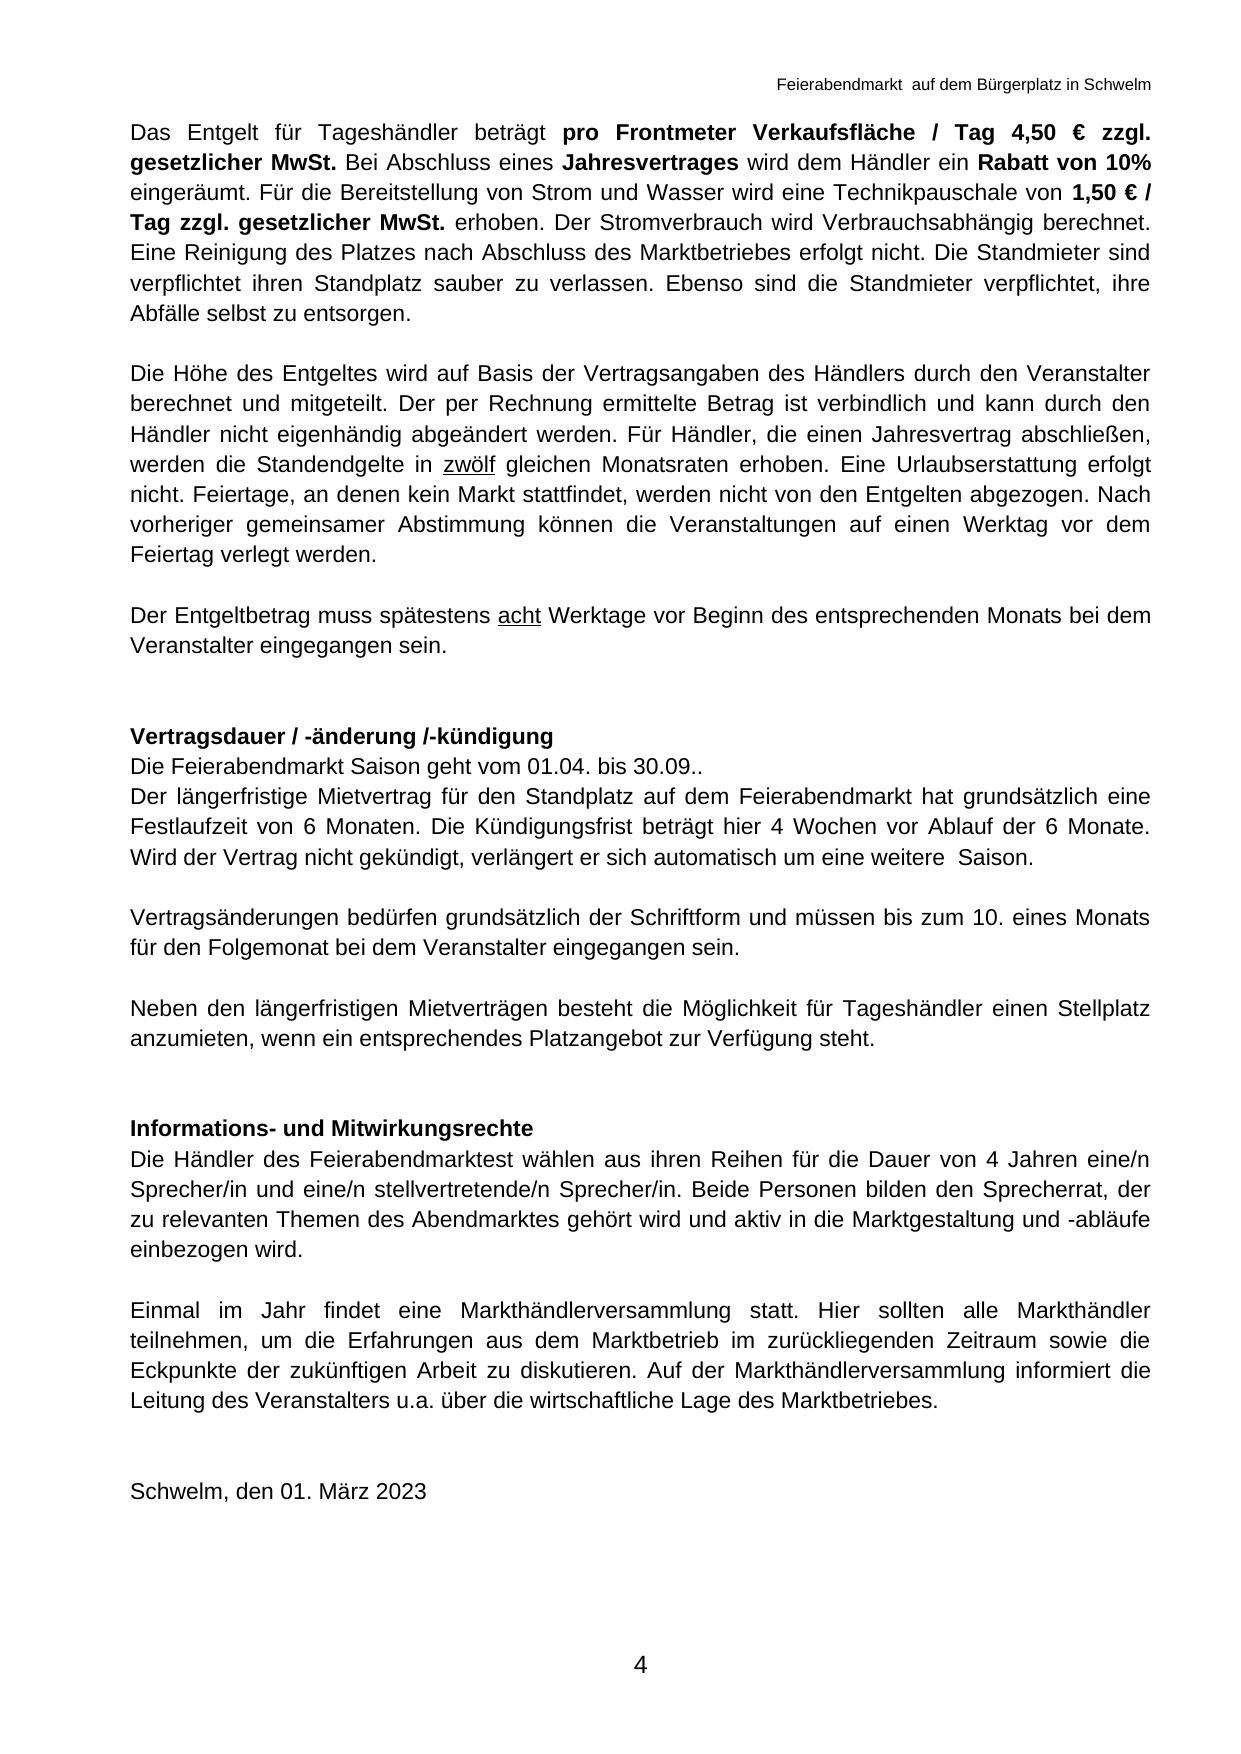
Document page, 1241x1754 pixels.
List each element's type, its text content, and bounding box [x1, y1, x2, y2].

text Neben den längerfristigen Mietverträgen besteht die Möglichkeit für Tageshändler einen Stellplatz anzumieten, wenn ein entsprechendes Platzangebot zur Verfügung steht. [130, 994, 1152, 1051]
text Schwelm, den 01. März 2023 [130, 1478, 1152, 1504]
text Der längerfristige Mietvertrag für den Standplatz auf dem Feierabendmarkt hat grundsätzlich eine Festlaufzeit von 6 Monaten. Die Kündigungsfrist beträgt hier 4 Wochen vor Ablauf der 6 Monate. Wird der Vertrag nicht gekündigt, verlängert er sich automatisch um eine weitere Saison. [130, 783, 1152, 870]
text Die Händler des Feierabendmarktest wählen aus ihren Reihen für die Dauer von 4 Jahren eine/n Sprecher/in und eine/n stellvertretende/n Sprecher/in. Beide Personen bilden den Sprecherrat, der zu relevanten Themen des Abendmarktes gehört wird und aktiv in die Marktgestaltung und -abläufe einbezogen wird. [130, 1146, 1152, 1263]
text Vertragsdauer / -änderung /-kündigung [130, 723, 1152, 749]
text Informations- und Mitwirkungsrechte [130, 1115, 1152, 1142]
text Das Entgelt für Tageshändler beträgt pro Frontmeter Verkaufsfläche / Tag 4,50 € zzgl. gesetzlicher MwSt. Bei Abschluss eines Jahresvertrages wird dem Händler ein Rabatt von 10% eingeräumt. Für die Bereitstellung von Strom und Wasser wird eine Technikpauschale von 1,50 € / Tag zzgl. gesetzlicher MwSt. erhoben. Der Stromverbrauch wird Verbrauchsabhängig berechnet. Eine Reinigung des Platzes nach Abschluss des Marktbetriebes erfolgt nicht. Die Standmieter sind verpflichtet ihren Standplatz sauber zu verlassen. Ebenso sind die Standmieter verpflichtet, ihre Abfälle selbst zu entsorgen. [130, 118, 1152, 326]
text Vertragsänderungen bedürfen grundsätzlich der Schriftform und müssen bis zum 10. eines Monats für den Folgemonat bei dem Veranstalter eingegangen sein. [130, 904, 1152, 961]
text Die Höhe des Entgeltes wird auf Basis der Vertragsangaben des Händlers durch den Veranstalter berechnet und mitgeteilt. Der per Rechnung ermittelte Betrag ist verbindlich und kann durch den Händler nicht eigenhändig abgeändert werden. Für Händler, die einen Jahresvertrag abschließen, werden die Standendgelte in zwölf gleichen Monatsraten erhoben. Eine Urlaubserstattung erfolgt nicht. Feiertage, an denen kein Markt stattfindet, werden nicht von den Entgelten abgezogen. Nach vorheriger gemeinsamer Abstimmung können die Veranstaltungen auf einen Werktag vor dem Feiertag verlegt werden. [130, 360, 1152, 568]
text Die Feierabendmarkt Saison geht vom 01.04. bis 30.09.. [130, 753, 1152, 779]
text Einmal im Jahr findet eine Markthändlerversammlung statt. Hier sollten alle Markthändler teilnehmen, um die Erfahrungen aus dem Marktbetrieb im zurückliegenden Zeitraum sowie die Eckpunkte der zukünftigen Arbeit zu diskutieren. Auf der Markthändlerversammlung informiert die Leitung des Veranstalters u.a. über die wirtschaftliche Lage des Marktbetriebes. [130, 1297, 1152, 1414]
text Der Entgeltbetrag muss spätestens acht Werktage vor Beginn des entsprechenden Monats bei dem Veranstalter eingegangen sein. [130, 602, 1152, 658]
